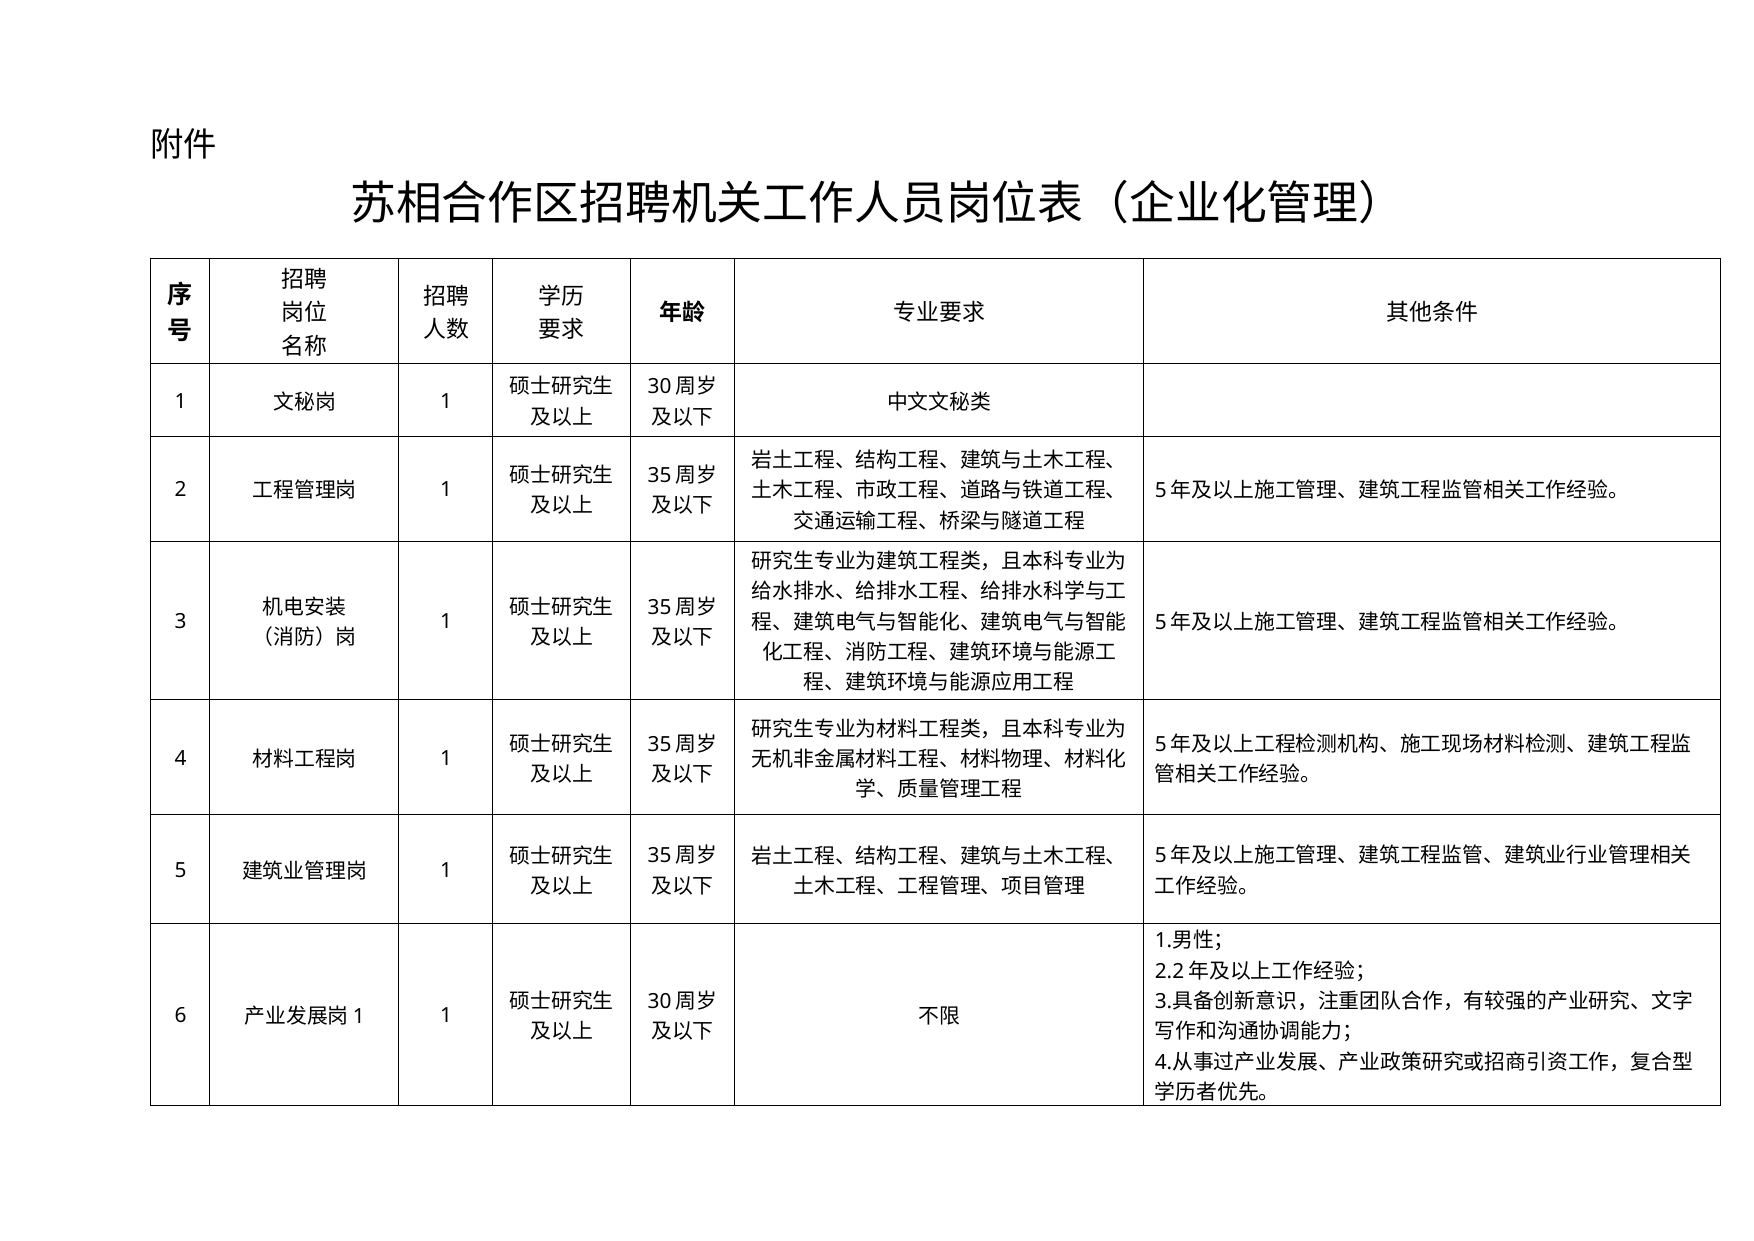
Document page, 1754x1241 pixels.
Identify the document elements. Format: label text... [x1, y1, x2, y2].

table_cell 1.男性； 2.2年及以上工作经验； 3.具备创新意识，注重团队合作，有较强的产业研究、文字写作和沟通协调能力； 4.从事过产业发展、产业政策研究或招商引资工作，复合型学历者优先。 [1144, 924, 1720, 1105]
table_cell 产业发展岗1 [210, 924, 398, 1105]
table_cell 5 [151, 815, 209, 923]
table_cell 中文文秘类 [735, 364, 1143, 436]
table_cell 文秘岗 [210, 364, 398, 436]
table_cell 硕士研究生及以上 [493, 542, 630, 699]
table_cell 2 [151, 437, 209, 541]
table_cell 1 [399, 700, 492, 814]
table_cell 5年及以上工程检测机构、施工现场材料检测、建筑工程监管相关工作经验。 [1144, 700, 1720, 814]
table_cell 工程管理岗 [210, 437, 398, 541]
table_cell 35周岁及以下 [631, 700, 734, 814]
table_header 招聘 岗位 名称 [210, 259, 398, 363]
table_cell 研究生专业为建筑工程类，且本科专业为给水排水、给排水工程、给排水科学与工程、建筑电气与智能化、建筑电气与智能化工程、消防工程、建筑环境与能源工程、建筑环境与能源应用工程 [735, 542, 1143, 699]
table_header 年龄 [631, 259, 734, 363]
table_cell 建筑业管理岗 [210, 815, 398, 923]
table_cell 1 [399, 542, 492, 699]
table_cell 6 [151, 924, 209, 1105]
table_cell 1 [399, 815, 492, 923]
text 附件 [150, 118, 1604, 166]
table_cell 4 [151, 700, 209, 814]
table_cell 1 [151, 364, 209, 436]
table_cell 30周岁及以下 [631, 364, 734, 436]
table_cell 岩土工程、结构工程、建筑与土木工程、土木工程、市政工程、道路与铁道工程、交通运输工程、桥梁与隧道工程 [735, 437, 1143, 541]
table_cell 硕士研究生及以上 [493, 437, 630, 541]
table_cell 硕士研究生及以上 [493, 815, 630, 923]
table_header 其他条件 [1144, 259, 1720, 363]
table_cell 硕士研究生及以上 [493, 924, 630, 1105]
table_cell 材料工程岗 [210, 700, 398, 814]
table_cell 5年及以上施工管理、建筑工程监管相关工作经验。 [1144, 437, 1720, 541]
table_cell 1 [399, 437, 492, 541]
table_cell 硕士研究生及以上 [493, 700, 630, 814]
table_cell 不限 [735, 924, 1143, 1105]
table_header 序号 [151, 259, 209, 363]
table_cell 1 [399, 364, 492, 436]
table_cell 1 [399, 924, 492, 1105]
table_cell 研究生专业为材料工程类，且本科专业为无机非金属材料工程、材料物理、材料化学、质量管理工程 [735, 700, 1143, 814]
table_cell [1144, 364, 1720, 436]
table_cell 5年及以上施工管理、建筑工程监管、建筑业行业管理相关工作经验。 [1144, 815, 1720, 923]
table_cell 35周岁及以下 [631, 437, 734, 541]
table_cell 岩土工程、结构工程、建筑与土木工程、土木工程、工程管理、项目管理 [735, 815, 1143, 923]
table_cell 5年及以上施工管理、建筑工程监管相关工作经验。 [1144, 542, 1720, 699]
table_cell 35周岁及以下 [631, 815, 734, 923]
table_cell 30周岁及以下 [631, 924, 734, 1105]
table_cell 35周岁及以下 [631, 542, 734, 699]
table_header 招聘 人数 [399, 259, 492, 363]
table_cell 硕士研究生及以上 [493, 364, 630, 436]
text 苏相合作区招聘机关工作人员岗位表（企业化管理） [150, 166, 1604, 233]
table_cell 机电安装 （消防）岗 [210, 542, 398, 699]
table_header 专业要求 [735, 259, 1143, 363]
table_header 学历 要求 [493, 259, 630, 363]
table_cell 3 [151, 542, 209, 699]
